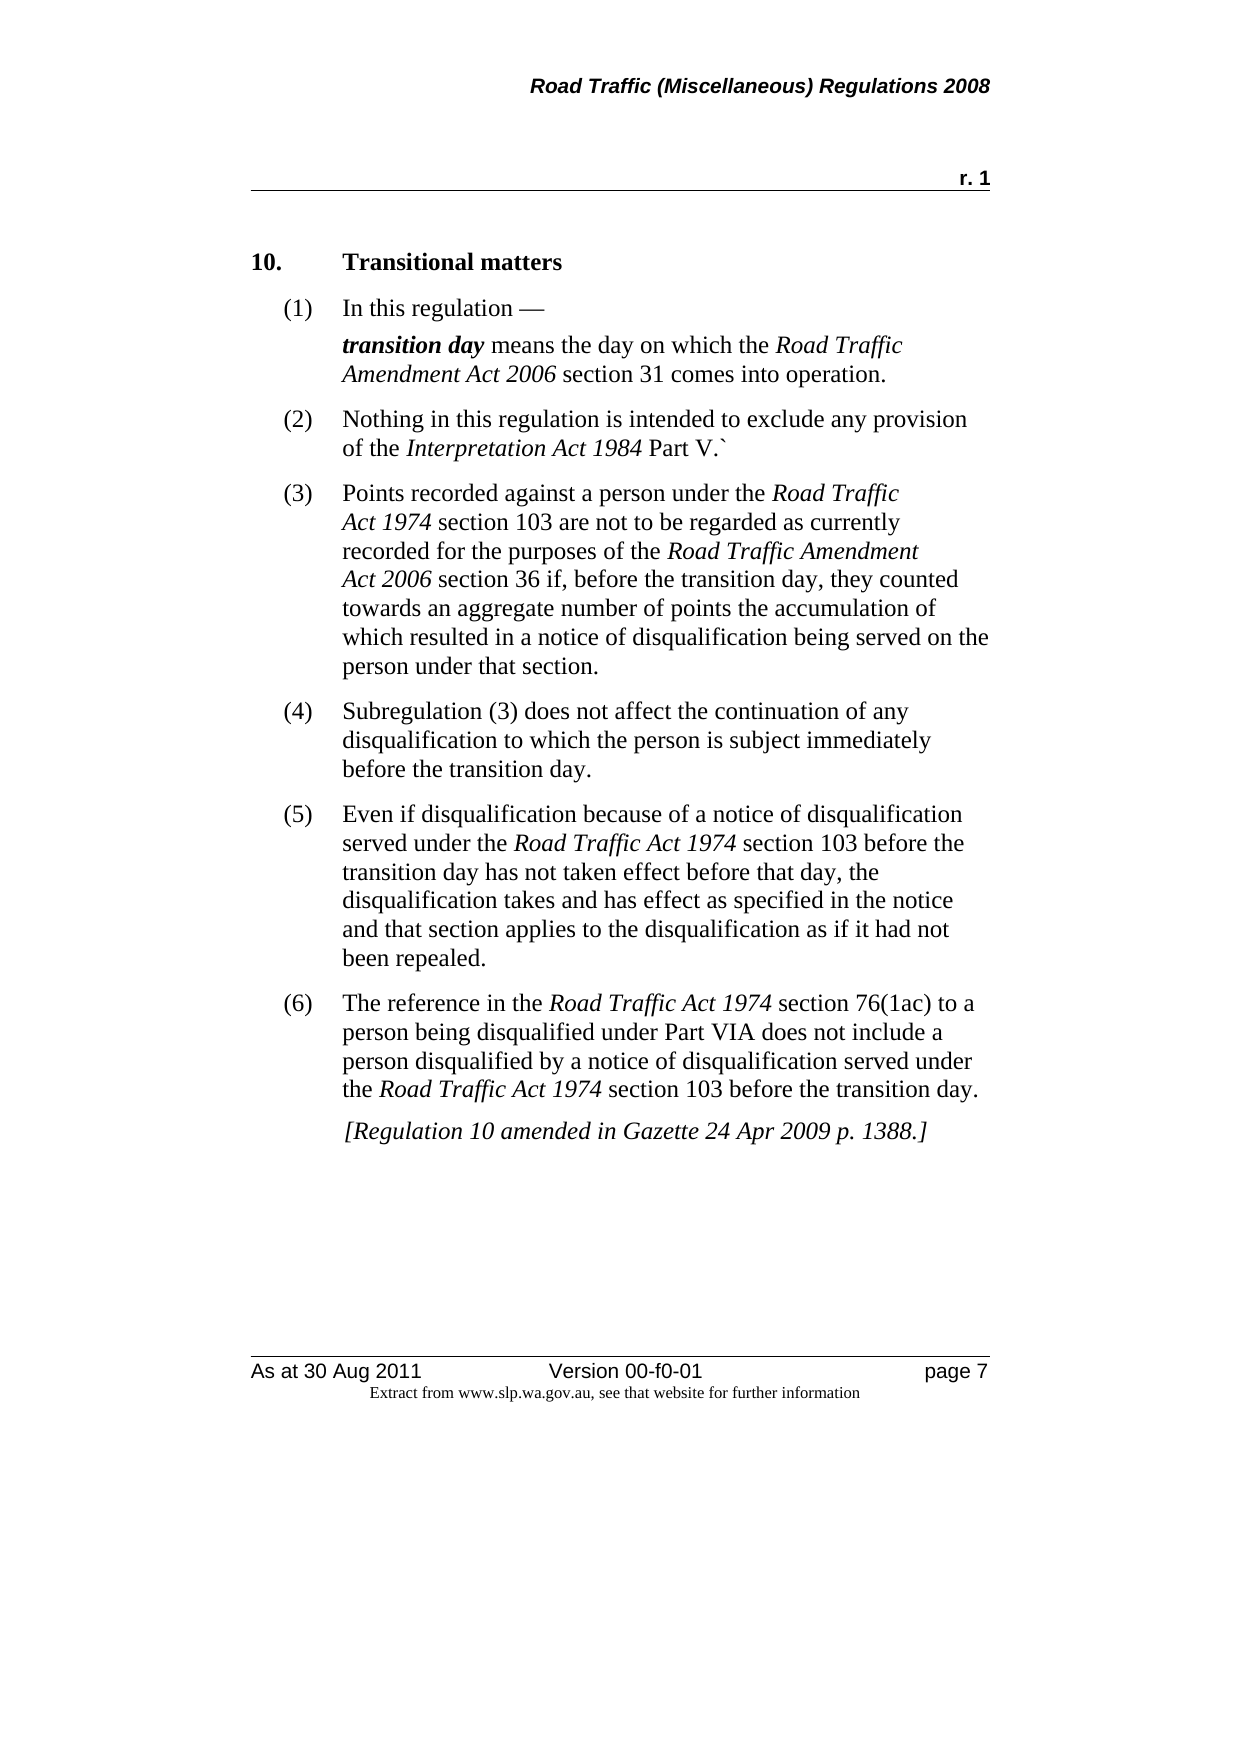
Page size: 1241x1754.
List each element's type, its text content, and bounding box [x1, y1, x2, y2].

text (3) Points recorded against a person under the Road Traffic Act 1974 section 103 are not to be regarded as currently recorded for the purposes of the Road Traffic Amendment Act 2006 section 36 if, before the transition day, they counted towards an aggregate number of points the accumulation of which resulted in a notice of disqualification being served on the person under that section. [251, 478, 990, 679]
text (5) Even if disqualification because of a notice of disqualification served under the Road Traffic Act 1974 section 103 before the transition day has not taken effect before that day, the disqualification takes and has effect as specified in the notice and that section applies to the disqualification as if it had not been repealed. [251, 799, 990, 972]
text transition day means the day on which the Road Traffic Amendment Act 2006 section 31 comes into operation. [251, 330, 990, 387]
text (1) In this regulation — [251, 293, 990, 322]
text (6) The reference in the Road Traffic Act 1974 section 76(1ac) to a person being disqualified under Part VIA does not include a person disqualified by a notice of disqualification served under the Road Traffic Act 1974 section 103 before the transition day. [251, 988, 990, 1103]
subtitle 10. Transitional matters [251, 247, 990, 276]
text (2) Nothing in this regulation is intended to exclude any provision of the Interpretation Act 1984 Part V.` [251, 404, 990, 462]
text [Regulation 10 amended in Gazette 24 Apr 2009 p. 1388.] [251, 1116, 990, 1144]
text (4) Subregulation (3) does not affect the continuation of any disqualification to which the person is subject immediately before the transition day. [251, 696, 990, 782]
